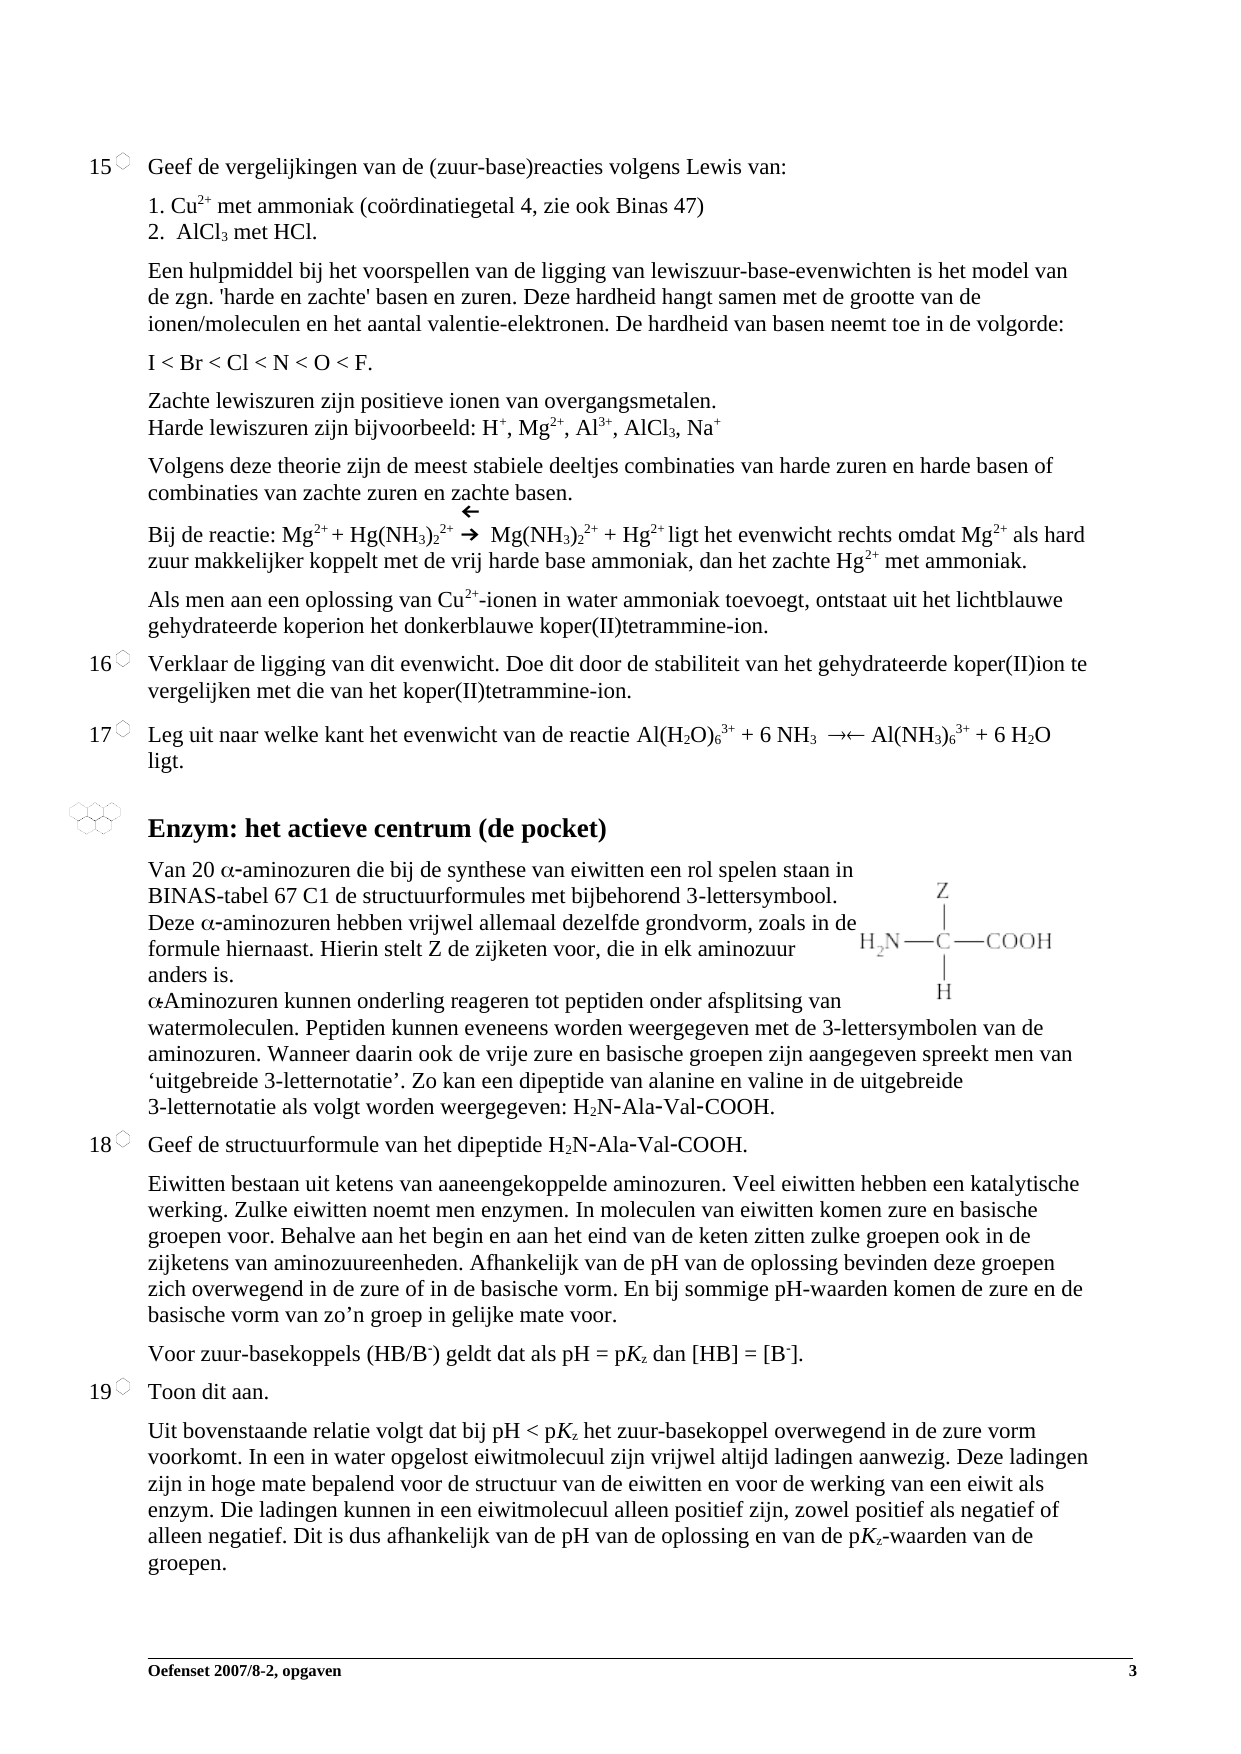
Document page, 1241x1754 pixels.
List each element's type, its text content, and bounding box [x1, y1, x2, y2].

text Enzym: het actieve centrum (de pocket) [65, 798, 1092, 843]
text Van 20 aminozuren die bij de synthese van eiwitten een rol spelen staan in BINAS-tabel 67 C1 de structuurformules met bijbehorend 3-lettersymbool. Deze aminozuren hebben vrijwel allemaal dezelfde grondvorm, zoals in de formule hiernaast. Hierin stelt Z de zijketen voor, die in elk aminozuur anders is. [148, 856, 1092, 988]
text Een hulpmiddel bij het voorspellen van de ligging van lewiszuur-base-evenwichten is het model van de zgn. 'harde en zachte' basen en zuren. Deze hardheid hangt samen met de grootte van de ionen/moleculen en het aantal valentie-elektronen. De hardheid van basen neemt toe in de volgorde: [148, 257, 1092, 336]
text 15 Geef de vergelijkingen van de (zuur-base)reacties volgens Lewis van: [89, 148, 1092, 179]
text Bij de reactie: Mg2+ + Hg(NH3)22+ Mg(NH3)22+ + Hg2+ ligt het evenwicht rechts omdat Mg2+ als hard zuur makkelijker koppelt met de vrij harde base ammoniak, dan het zachte Hg2+ met ammoniak. [148, 505, 1092, 574]
text I < Br < Cl < N < O < F. [148, 348, 1092, 375]
text Als men aan een oplossing van Cu2+-ionen in water ammoniak toevoegt, ontstaat uit het lichtblauwe gehydrateerde koperion het donkerblauwe koper(II)tetrammine-ion. [148, 586, 1092, 639]
text -Aminozuren kunnen onderling reageren tot peptiden onder afsplitsing van watermoleculen. Peptiden kunnen eveneens worden weergegeven met de 3-lettersymbolen van de aminozuren. Wanneer daarin ook de vrije zure en basische groepen zijn aangegeven spreekt men van ‘uitgebreide 3-letternotatie’. Zo kan een dipeptide van alanine en valine in de uitgebreide 3-letternotatie als volgt worden weergegeven: H2NAlaValCOOH. [148, 988, 1092, 1119]
text 2. AlCl3 met HCl. [148, 218, 1092, 244]
text Zachte lewiszuren zijn positieve ionen van overgangsmetalen. [148, 387, 1092, 414]
text Uit bovenstaande relatie volgt dat bij pH < pKz het zuur-basekoppel overwegend in de zure vorm voorkomt. In een in water opgelost eiwitmolecuul zijn vrijwel altijd ladingen aanwezig. Deze ladingen zijn in hoge mate bepalend voor de structuur van de eiwitten en voor de werking van een eiwit als enzym. Die ladingen kunnen in een eiwitmolecuul alleen positief zijn, zowel positief als negatief of alleen negatief. Dit is dus afhankelijk van de pH van de oplossing en van de pKz-waarden van de groepen. [148, 1417, 1092, 1575]
text Voor zuur-basekoppels (HB/B) geldt dat als pH = pKz dan [HB] = [B]. [148, 1340, 1092, 1367]
text 1. Cu2+ met ammoniak (coördinatiegetal 4, zie ook Binas 47) [148, 192, 1092, 218]
text Volgens deze theorie zijn de meest stabiele deeltjes combinaties van harde zuren en harde basen of combinaties van zachte zuren en zachte basen. [148, 453, 1092, 505]
text 16 Verklaar de ligging van dit evenwicht. Doe dit door de stabiliteit van het gehydrateerde koper(II)ion te vergelijken met die van het koper(II)tetrammine-ion. [89, 645, 1092, 703]
text Eiwitten bestaan uit ketens van aaneengekoppelde aminozuren. Veel eiwitten hebben een katalytische werking. Zulke eiwitten noemt men enzymen. In moleculen van eiwitten komen zure en basische groepen voor. Behalve aan het begin en aan het eind van de keten zitten zulke groepen ook in de zijketens van aminozuureenheden. Afhankelijk van de pH van de oplossing bevinden deze groepen zich overwegend in de zure of in de basische vorm. En bij sommige pH-waarden komen de zure en de basische vorm van zo’n groep in gelijke mate voor. [148, 1170, 1092, 1328]
text Harde lewiszuren zijn bijvoorbeeld: H+, Mg2+, Al3+, AlCl3, Na+ [148, 414, 1092, 440]
